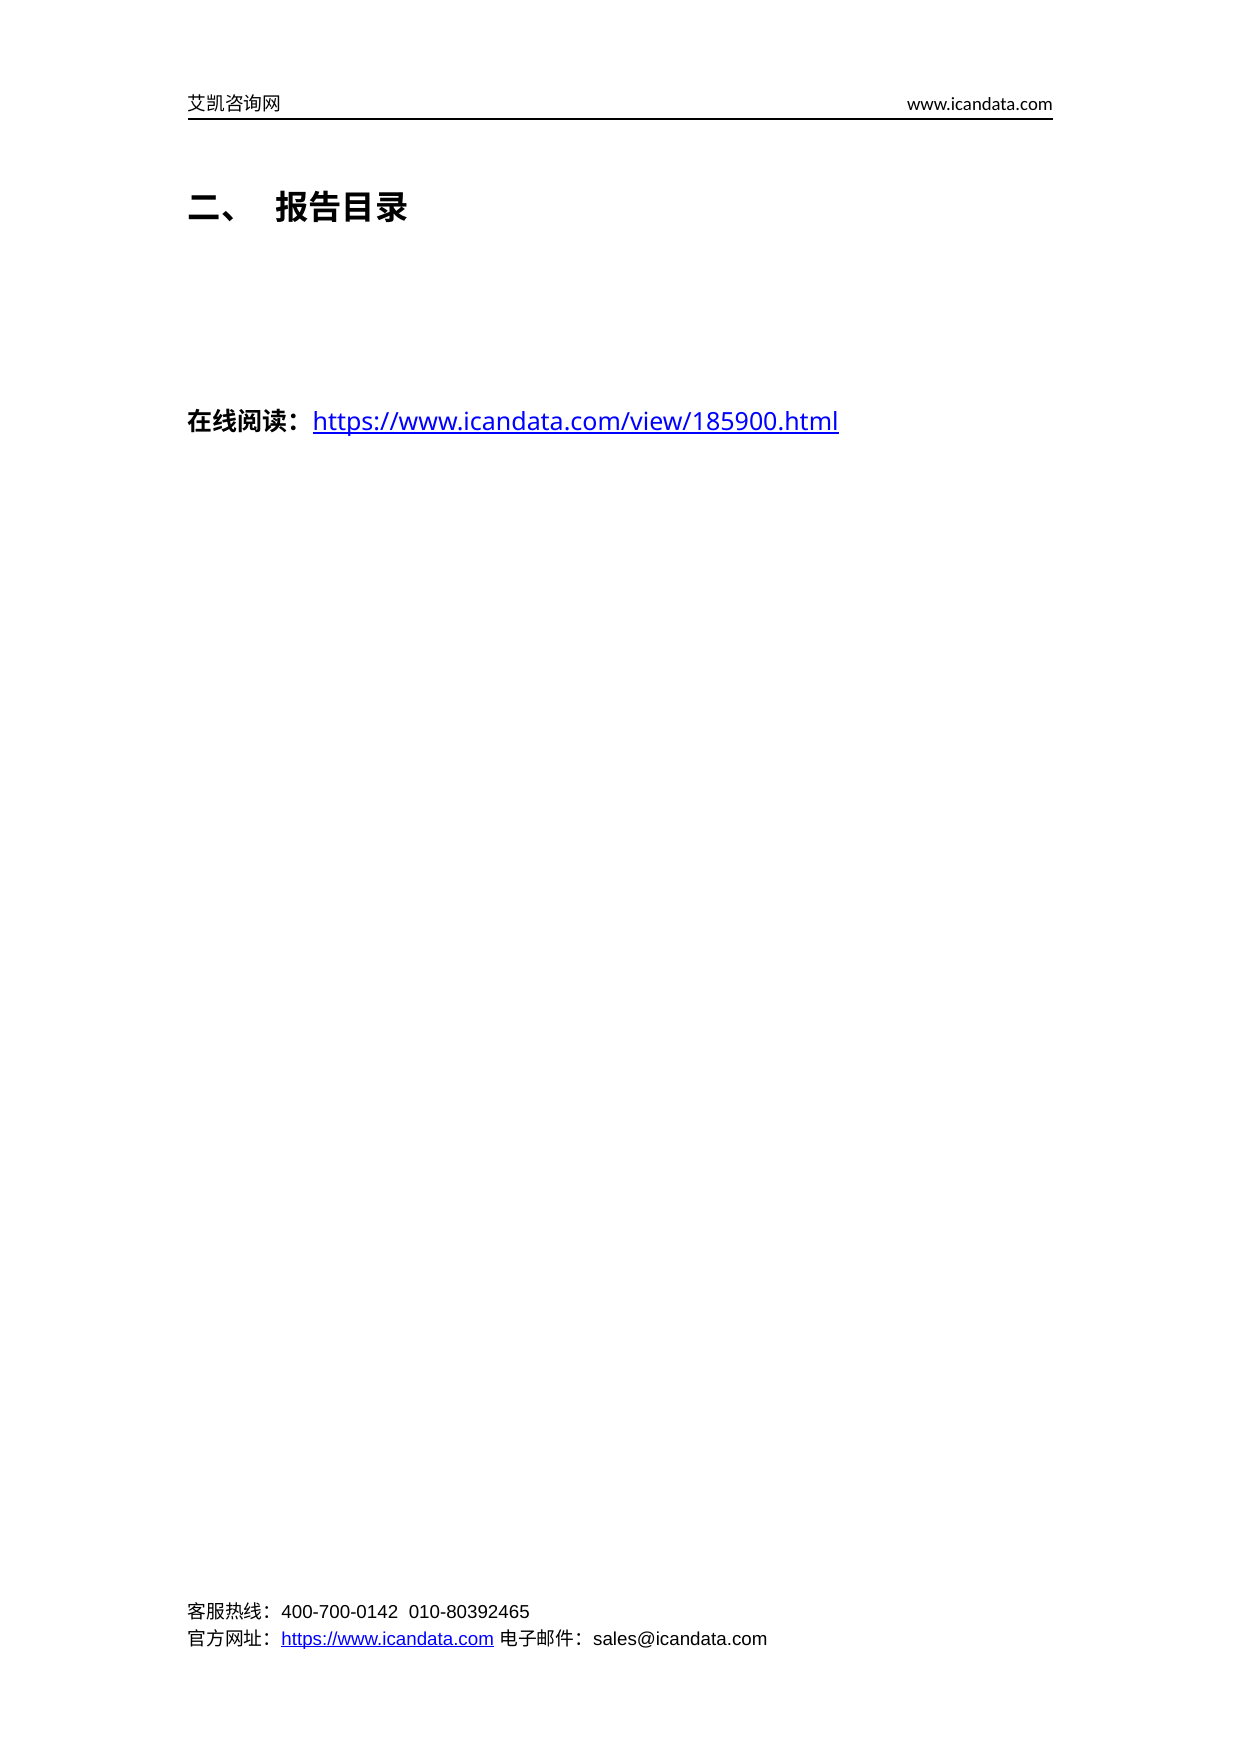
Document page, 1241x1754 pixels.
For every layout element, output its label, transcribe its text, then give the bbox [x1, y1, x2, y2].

subtitle 报告目录 [187, 172, 1053, 237]
text 在线阅读：https://www.icandata.com/view/185900.html [187, 387, 1053, 452]
